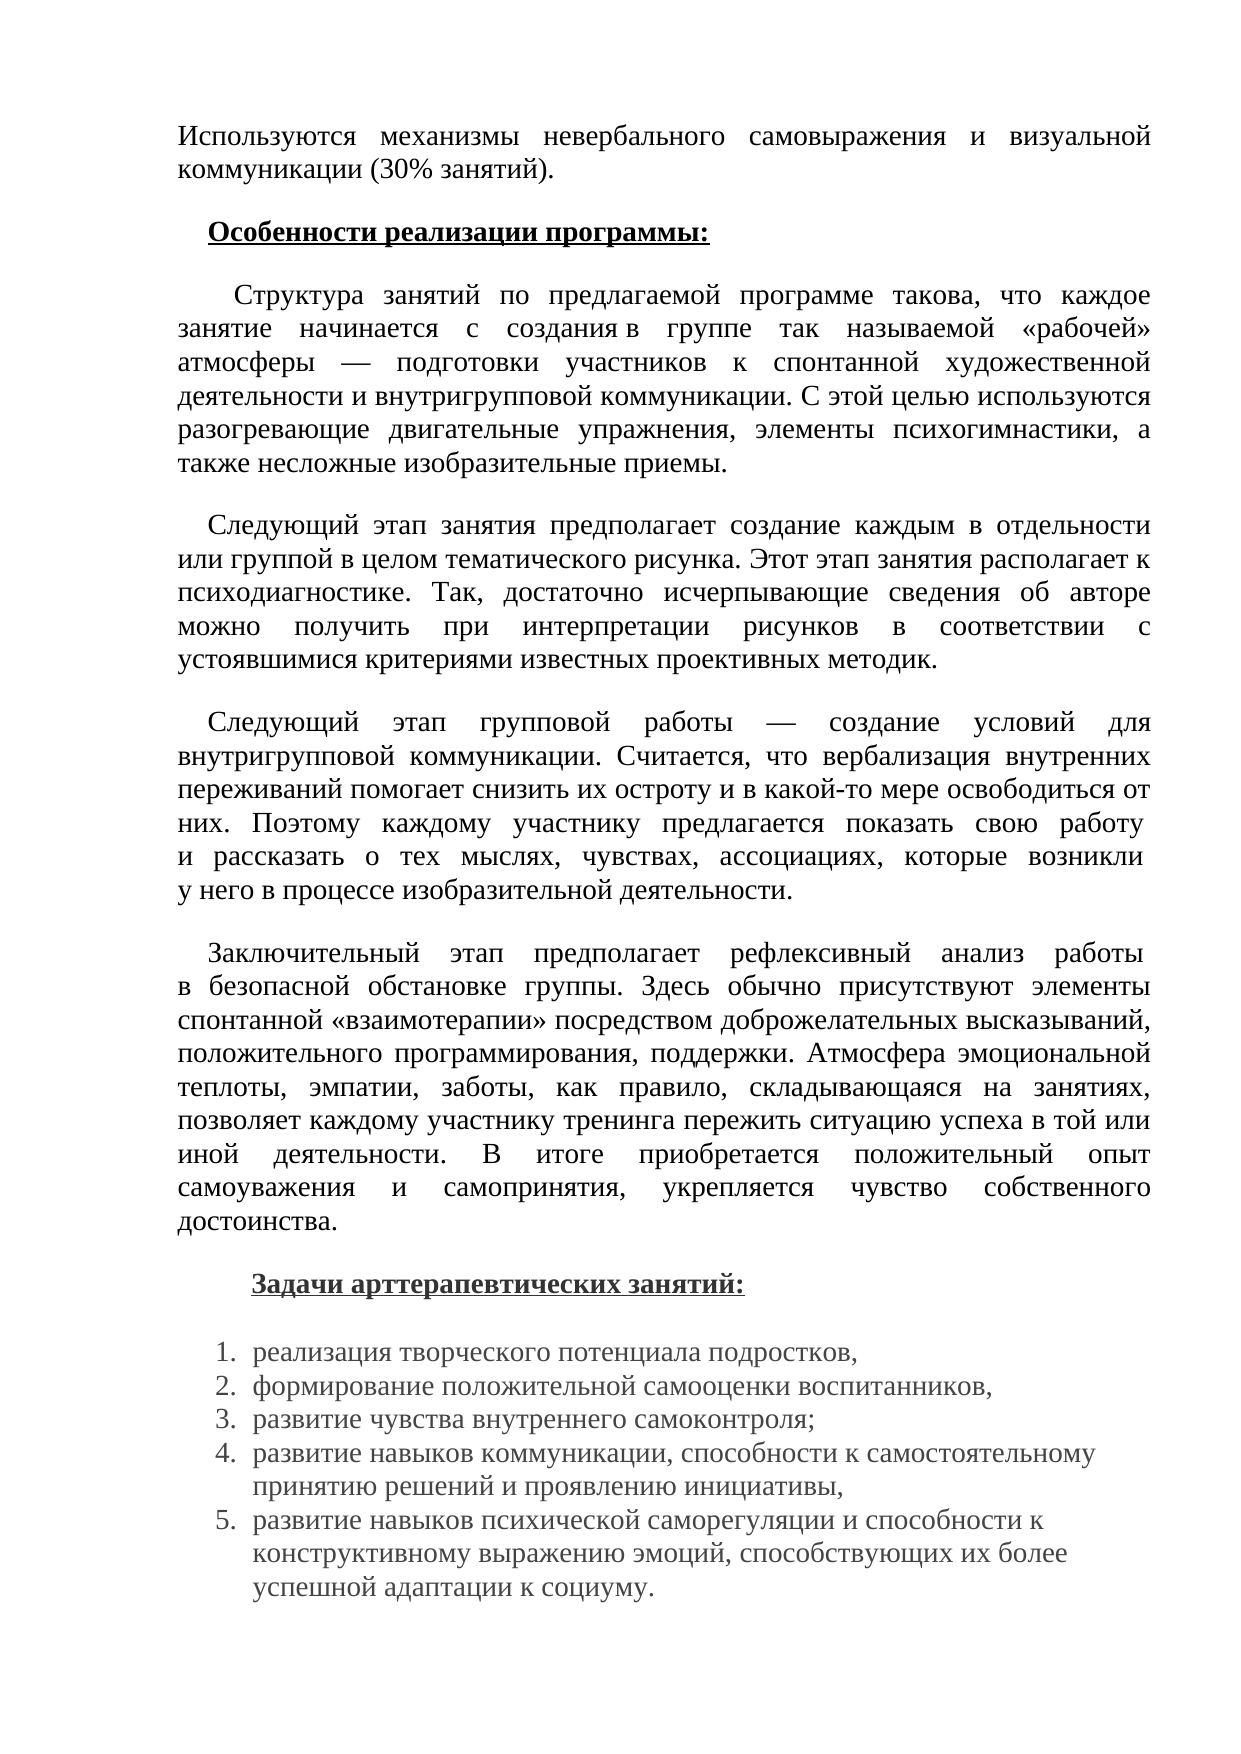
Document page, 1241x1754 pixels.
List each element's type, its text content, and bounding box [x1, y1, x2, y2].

text Следующий этап занятия предполагает создание каждым в отдельности или группой в целом тематического рисунка. Этот этап занятия располагает к психодиагностике. Так, достаточно исчерпывающие сведения об авторе можно получить при интерпретации рисунков в соответствии с устоявшимися критериями известных проективных методик. [177, 507, 1152, 675]
list развитие чувства внутреннего самоконтроля; [215, 1401, 1152, 1435]
text Задачи арттерапевтических занятий: [177, 1266, 1152, 1299]
text Структура занятий по предлагаемой программе такова, что каждое занятие начинается с создания в группе так называемой «рабочей» атмосферы — подготовки участников к спонтанной художественной деятельности и внутригрупповой коммуникации. С этой целью используются разогревающие двигательные упражнения, элементы психогимнастики, а также несложные изобразительные приемы. [177, 277, 1152, 478]
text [177, 118, 1152, 185]
text Заключительный этап предполагает рефлексивный анализ работы в безопасной обстановке группы. Здесь обычно присутствуют элементы спонтанной «взаимотерапии» посредством доброжелательных высказываний, положительного программирования, поддержки. Атмосфера эмоциональной теплоты, эмпатии, заботы, как правило, складывающаяся на занятиях, позволяет каждому участнику тренинга пережить ситуацию успеха в той или иной деятельности. В итоге приобретается положительный опыт самоуважения и самопринятия, укрепляется чувство собственного достоинства. [177, 935, 1152, 1237]
text Следующий этап групповой работы — создание условий для внутригрупповой коммуникации. Считается, что вербализация внутренних переживаний помогает снизить их остроту и в какой-то мере освободиться от них. Поэтому каждому участнику предлагается показать свою работу и рассказать о тех мыслях, чувствах, ассоциациях, которые возникли у него в процессе изобразительной деятельности. [177, 704, 1152, 906]
list развитие навыков коммуникации, способности к самостоятельному принятию решений и проявлению инициативы, [215, 1435, 1152, 1502]
text Особенности реализации программы: [177, 214, 1152, 248]
list развитие навыков психической саморегуляции и способности к конструктивному выражению эмоций, способствующих их более успешной адаптации к социуму. [215, 1502, 1152, 1603]
list формирование положительной самооценки воспитанников, [215, 1368, 1152, 1401]
list реализация творческого потенциала подростков, [215, 1334, 1152, 1368]
